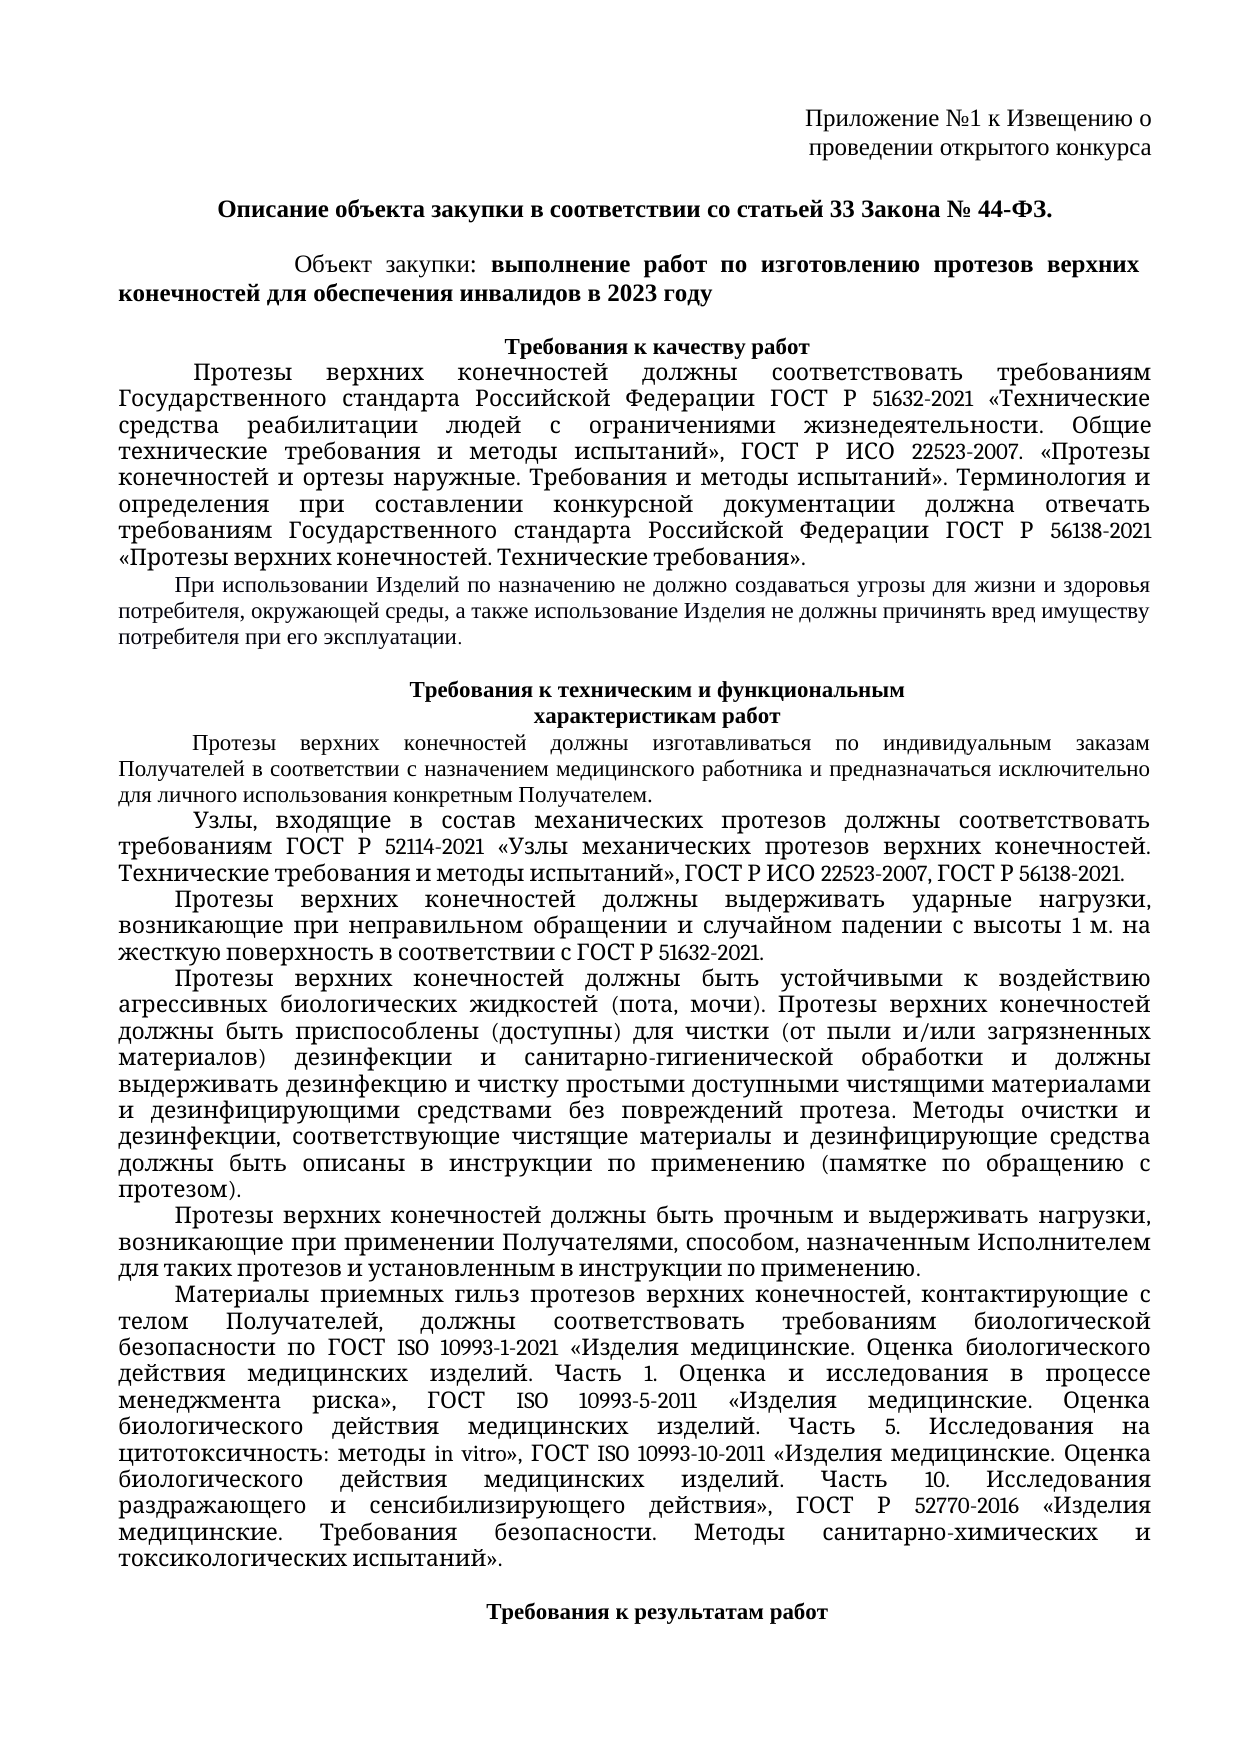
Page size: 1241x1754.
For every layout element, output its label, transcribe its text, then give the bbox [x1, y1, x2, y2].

text Требования к результатам работ [118, 1598, 1140, 1625]
text При использовании Изделий по назначению не должно создаваться угрозы для жизни и здоровья потребителя, окружающей среды, а также использование Изделия не должны причинять вред имуществу потребителя при его эксплуатации. [118, 571, 1152, 650]
text Требования к техническим и функциональным [118, 676, 1140, 702]
subtitle Протезы верхних конечностей должны соответствовать требованиям Государственного стандарта Российской Федерации ГОСТ Р 51632-2021 «Технические средства реабилитации людей с ограничениями жизнедеятельности. Общие технические требования и методы испытаний», ГОСТ Р ИСО 22523-2007. «Протезы конечностей и ортезы наружные. Требования и методы испытаний». Терминология и определения при составлении конкурсной документации должна отвечать требованиям Государственного стандарта Российской Федерации ГОСТ Р 56138-2021 «Протезы верхних конечностей. Технические требования». [118, 360, 1152, 571]
text Приложение №1 к Извещению о [118, 103, 1152, 132]
subtitle Узлы, входящие в состав механических протезов должны соответствовать требованиям ГОСТ Р 52114-2021 «Узлы механических протезов верхних конечностей. Технические требования и методы испытаний», ГОСТ Р ИСО 22523-2007, ГОСТ Р 56138-2021. [118, 808, 1152, 887]
text Протезы верхних конечностей должны изготавливаться по индивидуальным заказам Получателей в соответствии с назначением медицинского работника и предназначаться исключительно для личного использования конкретным Получателем. [118, 729, 1152, 808]
text характеристикам работ [118, 702, 1140, 729]
subtitle Протезы верхних конечностей должны быть прочным и выдерживать нагрузки, возникающие при применении Получателями, способом, назначенным Исполнителем для таких протезов и установленным в инструкции по применению. [118, 1203, 1152, 1282]
subtitle Материалы приемных гильз протезов верхних конечностей, контактирующие с телом Получателей, должны соответствовать требованиям биологической безопасности по ГОСТ ISO 10993-1-2021 «Изделия медицинские. Оценка биологического действия медицинских изделий. Часть 1. Оценка и исследования в процессе менеджмента риска», ГОСТ ISO 10993-5-2011 «Изделия медицинские. Оценка биологического действия медицинских изделий. Часть 5. Исследования на цитотоксичность: методы in vitro», ГОСТ ISO 10993-10-2011 «Изделия медицинские. Оценка биологического действия медицинских изделий. Часть 10. Исследования раздражающего и сенсибилизирующего действия», ГОСТ Р 52770-2016 «Изделия медицинские. Требования безопасности. Методы санитарно-химических и токсикологических испытаний». [118, 1282, 1152, 1572]
subtitle Протезы верхних конечностей должны быть устойчивыми к воздействию агрессивных биологических жидкостей (пота, мочи). Протезы верхних конечностей должны быть приспособлены (доступны) для чистки (от пыли и/или загрязненных материалов) дезинфекции и санитарно-гигиенической обработки и должны выдерживать дезинфекцию и чистку простыми доступными чистящими материалами и дезинфицирующими средствами без повреждений протеза. Методы очистки и дезинфекции, соответствующие чистящие материалы и дезинфицирующие средства должны быть описаны в инструкции по применению (памятке по обращению с протезом). [118, 966, 1152, 1203]
subtitle Протезы верхних конечностей должны выдерживать ударные нагрузки, возникающие при неправильном обращении и случайном падении с высоты 1 м. на жесткую поверхность в соответствии с ГОСТ Р 51632-2021. [118, 887, 1152, 966]
text проведении открытого конкурса [118, 132, 1152, 161]
text Описание объекта закупки в соответствии со статьей 33 Закона № 44-ФЗ. [118, 194, 1152, 223]
text Требования к качеству работ [118, 333, 1140, 360]
text Объект закупки: выполнение работ по изготовлению протезов верхних конечностей для обеспечения инвалидов в 2023 году [118, 249, 1140, 307]
